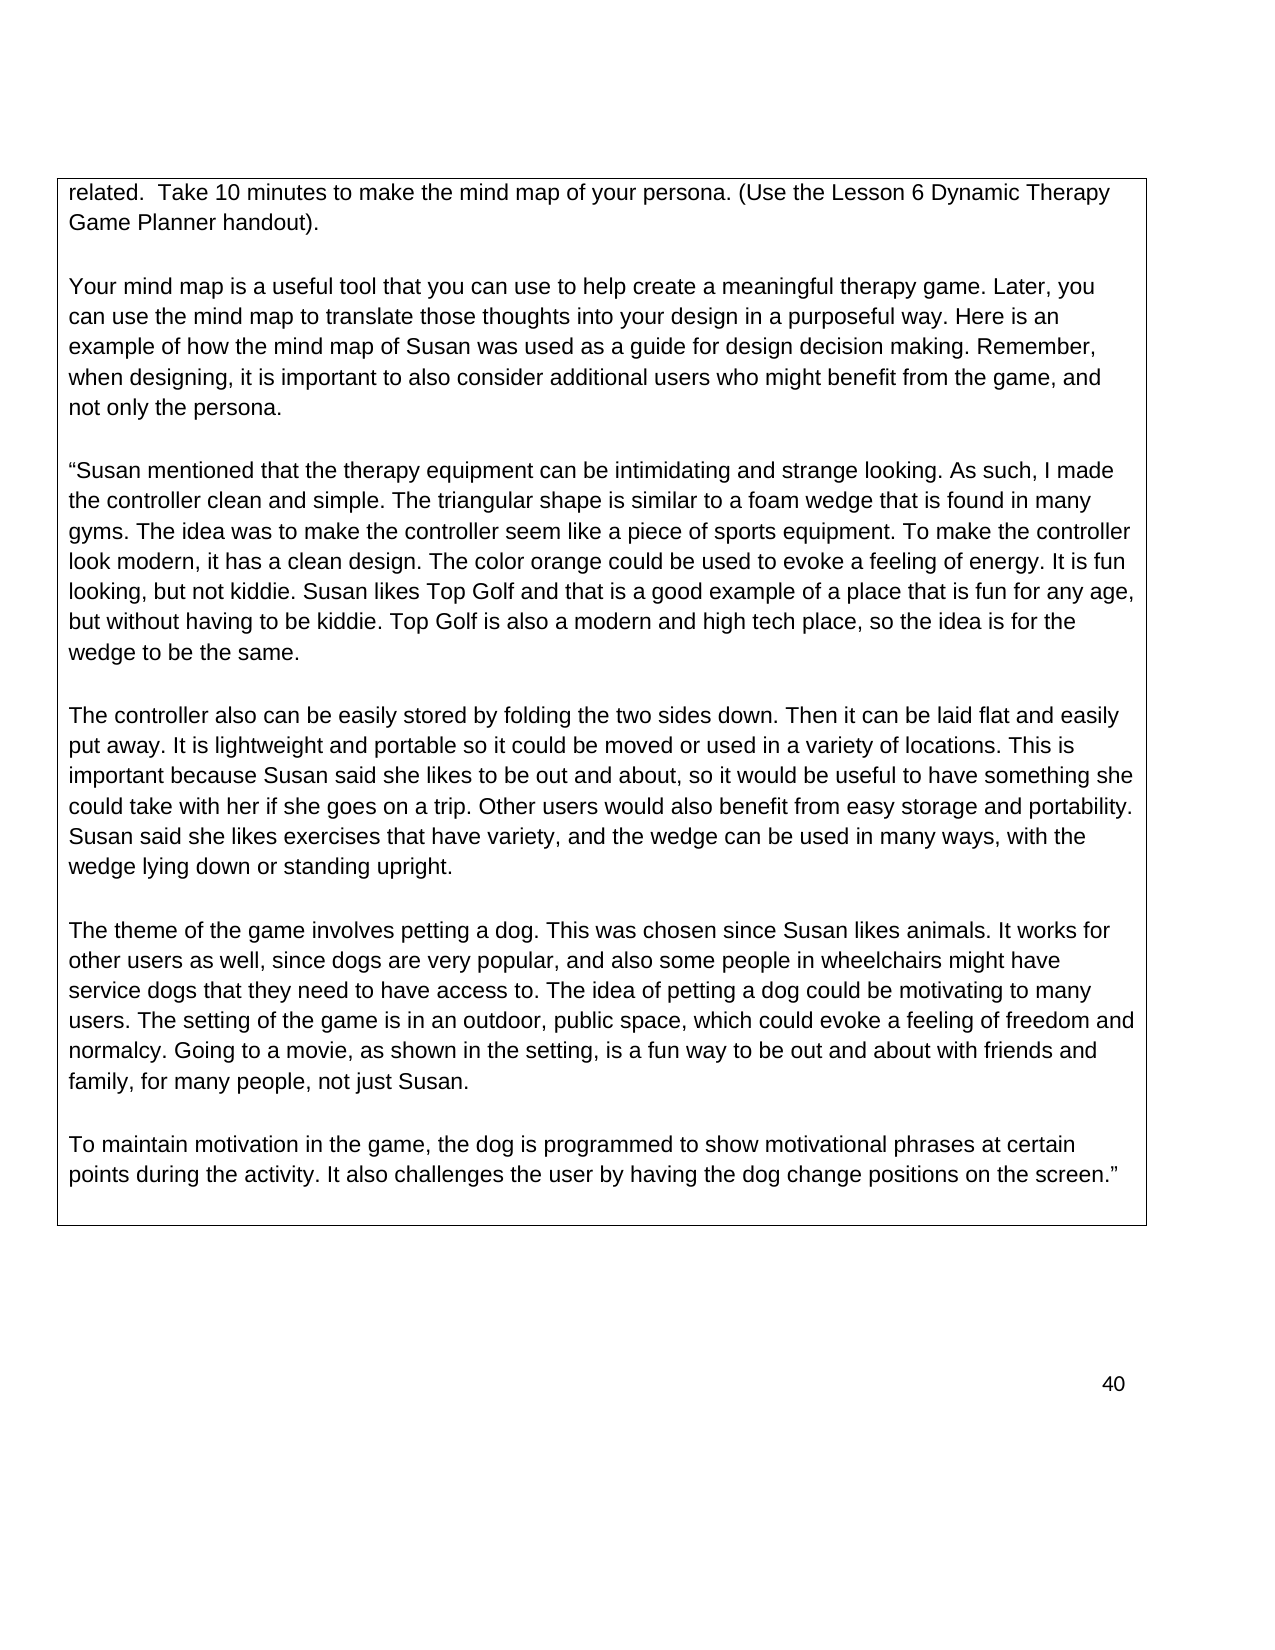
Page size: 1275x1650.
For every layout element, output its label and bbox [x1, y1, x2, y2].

table_cell [58, 179, 1146, 1225]
